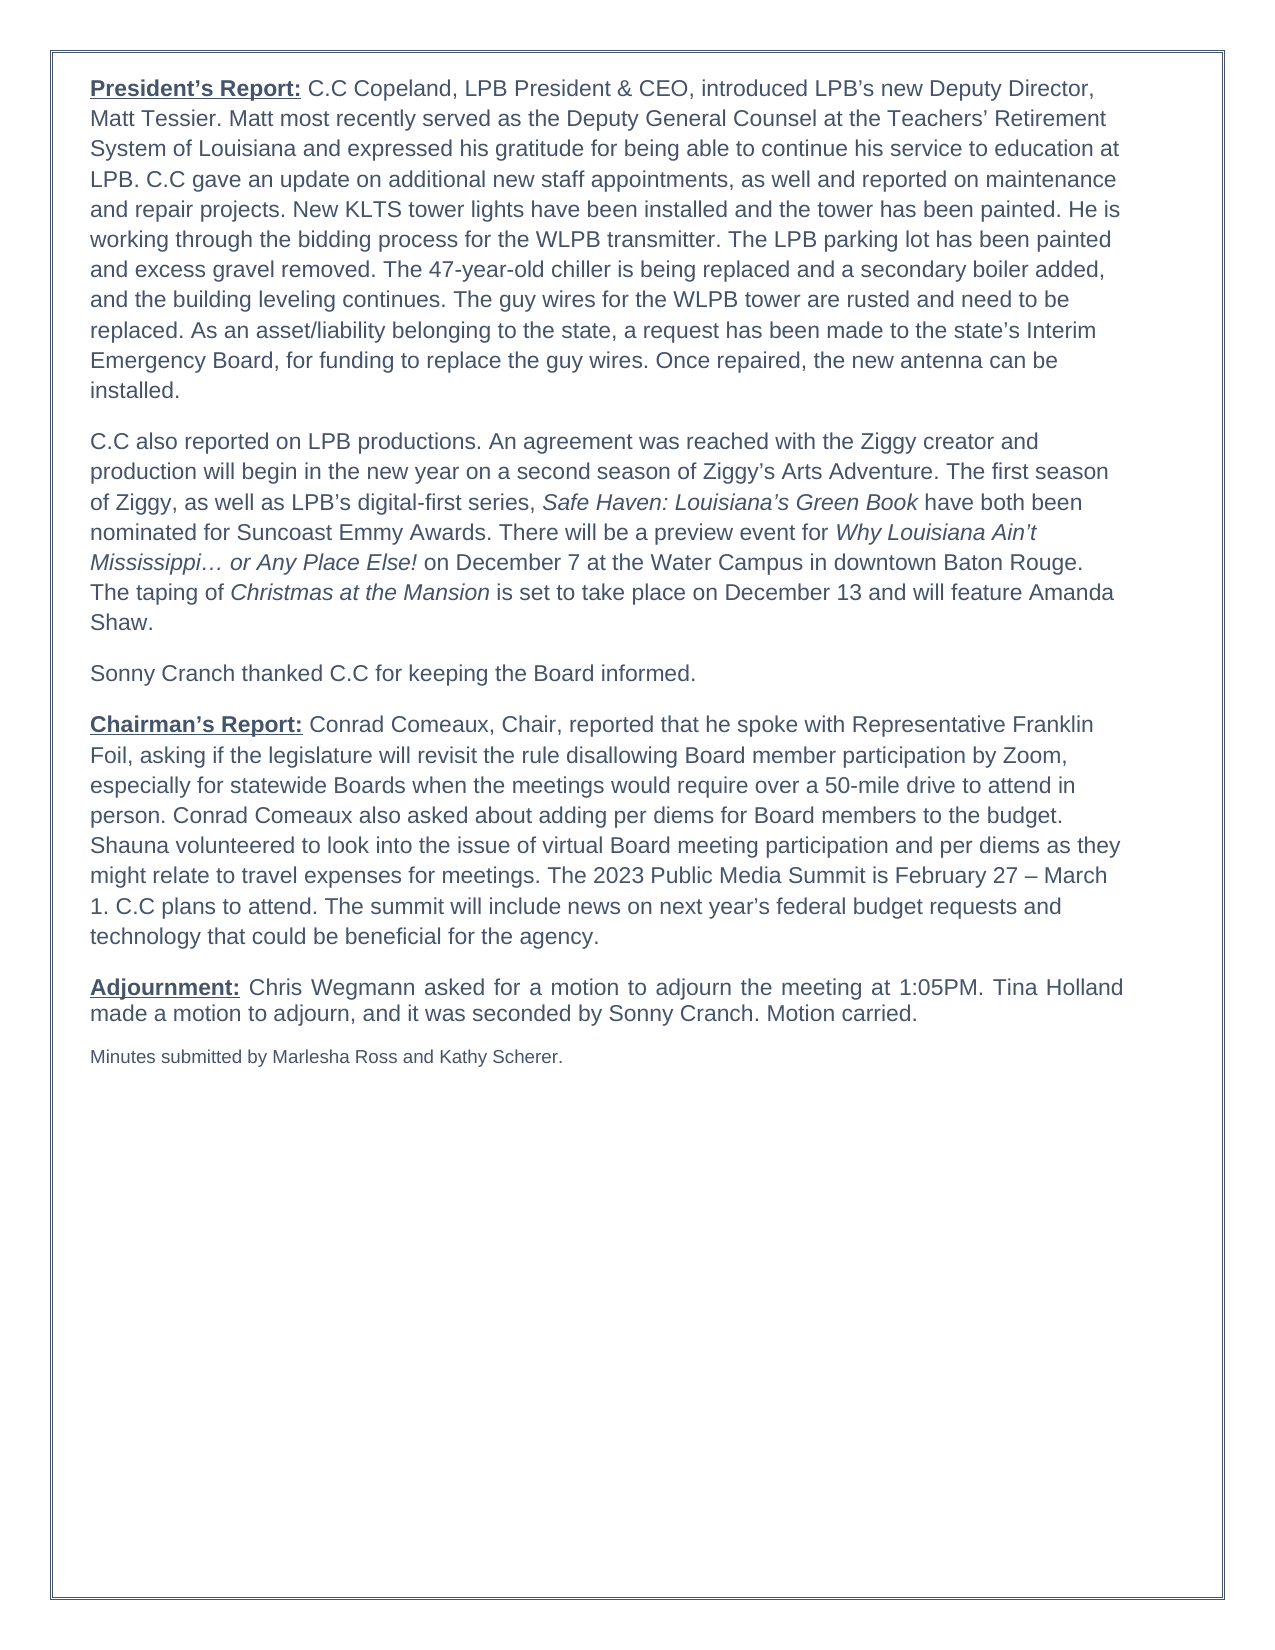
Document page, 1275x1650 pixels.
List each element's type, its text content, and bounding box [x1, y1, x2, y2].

text Chairman’s Report: Conrad Comeaux, Chair, reported that he spoke with Representative Franklin Foil, asking if the legislature will revisit the rule disallowing Board member participation by Zoom, especially for statewide Boards when the meetings would require over a 50-mile drive to attend in person. Conrad Comeaux also asked about adding per diems for Board members to the budget. Shauna volunteered to look into the issue of virtual Board meeting participation and per diems as they might relate to travel expenses for meetings. The 2023 Public Media Summit is February 27 – March 1. C.C plans to attend. The summit will include news on next year’s federal budget requests and technology that could be beneficial for the agency. [90, 711, 1125, 949]
text Sonny Cranch thanked C.C for keeping the Board informed. [90, 660, 1125, 687]
text President’s Report: C.C Copeland, LPB President & CEO, introduced LPB’s new Deputy Director, Matt Tessier. Matt most recently served as the Deputy General Counsel at the Teachers’ Retirement System of Louisiana and expressed his gratitude for being able to continue his service to education at LPB. C.C gave an update on additional new staff appointments, as well and reported on maintenance and repair projects. New KLTS tower lights have been installed and the tower has been painted. He is working through the bidding process for the WLPB transmitter. The LPB parking lot has been painted and excess gravel removed. The 47-year-old chiller is being replaced and a secondary boiler added, and the building leveling continues. The guy wires for the WLPB tower are rusted and need to be replaced. As an asset/liability belonging to the state, a request has been made to the state’s Interim Emergency Board, for funding to replace the guy wires. Once repaired, the new antenna can be installed. [90, 75, 1125, 403]
text Adjournment: Chris Wegmann asked for a motion to adjourn the meeting at 1:05PM. Tina Holland made a motion to adjourn, and it was seconded by Sonny Cranch. Motion carried. [90, 974, 1125, 1027]
text Minutes submitted by Marlesha Ross and Kathy Scherer. [90, 1043, 1125, 1068]
text C.C also reported on LPB productions. An agreement was reached with the Ziggy creator and production will begin in the new year on a second season of Ziggy’s Arts Adventure. The first season of Ziggy, as well as LPB’s digital-first series, Safe Haven: Louisiana’s Green Book have both been nominated for Suncoast Emmy Awards. There will be a preview event for Why Louisiana Ain’t Mississippi… or Any Place Else! on December 7 at the Water Campus in downtown Baton Rouge. The taping of Christmas at the Mansion is set to take place on December 13 and will feature Amanda Shaw. [90, 428, 1125, 636]
